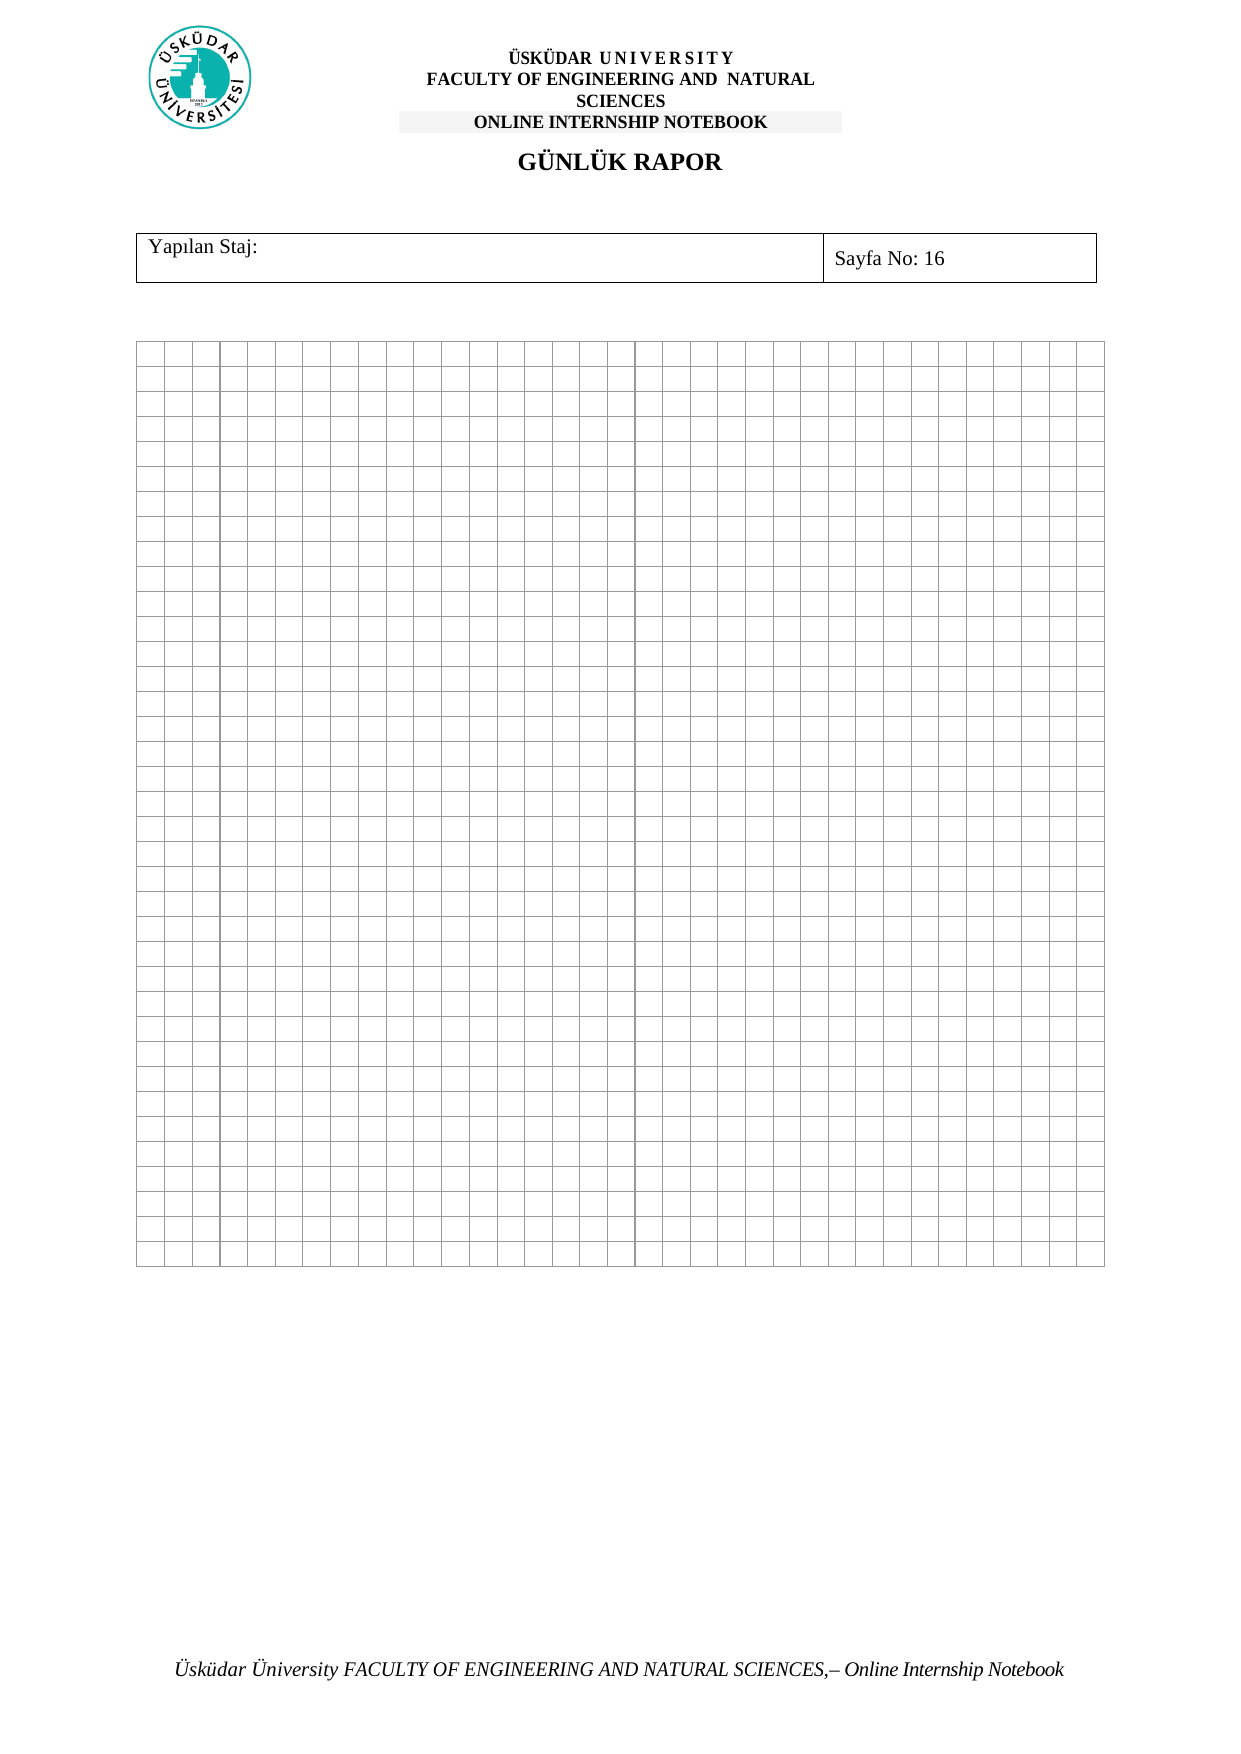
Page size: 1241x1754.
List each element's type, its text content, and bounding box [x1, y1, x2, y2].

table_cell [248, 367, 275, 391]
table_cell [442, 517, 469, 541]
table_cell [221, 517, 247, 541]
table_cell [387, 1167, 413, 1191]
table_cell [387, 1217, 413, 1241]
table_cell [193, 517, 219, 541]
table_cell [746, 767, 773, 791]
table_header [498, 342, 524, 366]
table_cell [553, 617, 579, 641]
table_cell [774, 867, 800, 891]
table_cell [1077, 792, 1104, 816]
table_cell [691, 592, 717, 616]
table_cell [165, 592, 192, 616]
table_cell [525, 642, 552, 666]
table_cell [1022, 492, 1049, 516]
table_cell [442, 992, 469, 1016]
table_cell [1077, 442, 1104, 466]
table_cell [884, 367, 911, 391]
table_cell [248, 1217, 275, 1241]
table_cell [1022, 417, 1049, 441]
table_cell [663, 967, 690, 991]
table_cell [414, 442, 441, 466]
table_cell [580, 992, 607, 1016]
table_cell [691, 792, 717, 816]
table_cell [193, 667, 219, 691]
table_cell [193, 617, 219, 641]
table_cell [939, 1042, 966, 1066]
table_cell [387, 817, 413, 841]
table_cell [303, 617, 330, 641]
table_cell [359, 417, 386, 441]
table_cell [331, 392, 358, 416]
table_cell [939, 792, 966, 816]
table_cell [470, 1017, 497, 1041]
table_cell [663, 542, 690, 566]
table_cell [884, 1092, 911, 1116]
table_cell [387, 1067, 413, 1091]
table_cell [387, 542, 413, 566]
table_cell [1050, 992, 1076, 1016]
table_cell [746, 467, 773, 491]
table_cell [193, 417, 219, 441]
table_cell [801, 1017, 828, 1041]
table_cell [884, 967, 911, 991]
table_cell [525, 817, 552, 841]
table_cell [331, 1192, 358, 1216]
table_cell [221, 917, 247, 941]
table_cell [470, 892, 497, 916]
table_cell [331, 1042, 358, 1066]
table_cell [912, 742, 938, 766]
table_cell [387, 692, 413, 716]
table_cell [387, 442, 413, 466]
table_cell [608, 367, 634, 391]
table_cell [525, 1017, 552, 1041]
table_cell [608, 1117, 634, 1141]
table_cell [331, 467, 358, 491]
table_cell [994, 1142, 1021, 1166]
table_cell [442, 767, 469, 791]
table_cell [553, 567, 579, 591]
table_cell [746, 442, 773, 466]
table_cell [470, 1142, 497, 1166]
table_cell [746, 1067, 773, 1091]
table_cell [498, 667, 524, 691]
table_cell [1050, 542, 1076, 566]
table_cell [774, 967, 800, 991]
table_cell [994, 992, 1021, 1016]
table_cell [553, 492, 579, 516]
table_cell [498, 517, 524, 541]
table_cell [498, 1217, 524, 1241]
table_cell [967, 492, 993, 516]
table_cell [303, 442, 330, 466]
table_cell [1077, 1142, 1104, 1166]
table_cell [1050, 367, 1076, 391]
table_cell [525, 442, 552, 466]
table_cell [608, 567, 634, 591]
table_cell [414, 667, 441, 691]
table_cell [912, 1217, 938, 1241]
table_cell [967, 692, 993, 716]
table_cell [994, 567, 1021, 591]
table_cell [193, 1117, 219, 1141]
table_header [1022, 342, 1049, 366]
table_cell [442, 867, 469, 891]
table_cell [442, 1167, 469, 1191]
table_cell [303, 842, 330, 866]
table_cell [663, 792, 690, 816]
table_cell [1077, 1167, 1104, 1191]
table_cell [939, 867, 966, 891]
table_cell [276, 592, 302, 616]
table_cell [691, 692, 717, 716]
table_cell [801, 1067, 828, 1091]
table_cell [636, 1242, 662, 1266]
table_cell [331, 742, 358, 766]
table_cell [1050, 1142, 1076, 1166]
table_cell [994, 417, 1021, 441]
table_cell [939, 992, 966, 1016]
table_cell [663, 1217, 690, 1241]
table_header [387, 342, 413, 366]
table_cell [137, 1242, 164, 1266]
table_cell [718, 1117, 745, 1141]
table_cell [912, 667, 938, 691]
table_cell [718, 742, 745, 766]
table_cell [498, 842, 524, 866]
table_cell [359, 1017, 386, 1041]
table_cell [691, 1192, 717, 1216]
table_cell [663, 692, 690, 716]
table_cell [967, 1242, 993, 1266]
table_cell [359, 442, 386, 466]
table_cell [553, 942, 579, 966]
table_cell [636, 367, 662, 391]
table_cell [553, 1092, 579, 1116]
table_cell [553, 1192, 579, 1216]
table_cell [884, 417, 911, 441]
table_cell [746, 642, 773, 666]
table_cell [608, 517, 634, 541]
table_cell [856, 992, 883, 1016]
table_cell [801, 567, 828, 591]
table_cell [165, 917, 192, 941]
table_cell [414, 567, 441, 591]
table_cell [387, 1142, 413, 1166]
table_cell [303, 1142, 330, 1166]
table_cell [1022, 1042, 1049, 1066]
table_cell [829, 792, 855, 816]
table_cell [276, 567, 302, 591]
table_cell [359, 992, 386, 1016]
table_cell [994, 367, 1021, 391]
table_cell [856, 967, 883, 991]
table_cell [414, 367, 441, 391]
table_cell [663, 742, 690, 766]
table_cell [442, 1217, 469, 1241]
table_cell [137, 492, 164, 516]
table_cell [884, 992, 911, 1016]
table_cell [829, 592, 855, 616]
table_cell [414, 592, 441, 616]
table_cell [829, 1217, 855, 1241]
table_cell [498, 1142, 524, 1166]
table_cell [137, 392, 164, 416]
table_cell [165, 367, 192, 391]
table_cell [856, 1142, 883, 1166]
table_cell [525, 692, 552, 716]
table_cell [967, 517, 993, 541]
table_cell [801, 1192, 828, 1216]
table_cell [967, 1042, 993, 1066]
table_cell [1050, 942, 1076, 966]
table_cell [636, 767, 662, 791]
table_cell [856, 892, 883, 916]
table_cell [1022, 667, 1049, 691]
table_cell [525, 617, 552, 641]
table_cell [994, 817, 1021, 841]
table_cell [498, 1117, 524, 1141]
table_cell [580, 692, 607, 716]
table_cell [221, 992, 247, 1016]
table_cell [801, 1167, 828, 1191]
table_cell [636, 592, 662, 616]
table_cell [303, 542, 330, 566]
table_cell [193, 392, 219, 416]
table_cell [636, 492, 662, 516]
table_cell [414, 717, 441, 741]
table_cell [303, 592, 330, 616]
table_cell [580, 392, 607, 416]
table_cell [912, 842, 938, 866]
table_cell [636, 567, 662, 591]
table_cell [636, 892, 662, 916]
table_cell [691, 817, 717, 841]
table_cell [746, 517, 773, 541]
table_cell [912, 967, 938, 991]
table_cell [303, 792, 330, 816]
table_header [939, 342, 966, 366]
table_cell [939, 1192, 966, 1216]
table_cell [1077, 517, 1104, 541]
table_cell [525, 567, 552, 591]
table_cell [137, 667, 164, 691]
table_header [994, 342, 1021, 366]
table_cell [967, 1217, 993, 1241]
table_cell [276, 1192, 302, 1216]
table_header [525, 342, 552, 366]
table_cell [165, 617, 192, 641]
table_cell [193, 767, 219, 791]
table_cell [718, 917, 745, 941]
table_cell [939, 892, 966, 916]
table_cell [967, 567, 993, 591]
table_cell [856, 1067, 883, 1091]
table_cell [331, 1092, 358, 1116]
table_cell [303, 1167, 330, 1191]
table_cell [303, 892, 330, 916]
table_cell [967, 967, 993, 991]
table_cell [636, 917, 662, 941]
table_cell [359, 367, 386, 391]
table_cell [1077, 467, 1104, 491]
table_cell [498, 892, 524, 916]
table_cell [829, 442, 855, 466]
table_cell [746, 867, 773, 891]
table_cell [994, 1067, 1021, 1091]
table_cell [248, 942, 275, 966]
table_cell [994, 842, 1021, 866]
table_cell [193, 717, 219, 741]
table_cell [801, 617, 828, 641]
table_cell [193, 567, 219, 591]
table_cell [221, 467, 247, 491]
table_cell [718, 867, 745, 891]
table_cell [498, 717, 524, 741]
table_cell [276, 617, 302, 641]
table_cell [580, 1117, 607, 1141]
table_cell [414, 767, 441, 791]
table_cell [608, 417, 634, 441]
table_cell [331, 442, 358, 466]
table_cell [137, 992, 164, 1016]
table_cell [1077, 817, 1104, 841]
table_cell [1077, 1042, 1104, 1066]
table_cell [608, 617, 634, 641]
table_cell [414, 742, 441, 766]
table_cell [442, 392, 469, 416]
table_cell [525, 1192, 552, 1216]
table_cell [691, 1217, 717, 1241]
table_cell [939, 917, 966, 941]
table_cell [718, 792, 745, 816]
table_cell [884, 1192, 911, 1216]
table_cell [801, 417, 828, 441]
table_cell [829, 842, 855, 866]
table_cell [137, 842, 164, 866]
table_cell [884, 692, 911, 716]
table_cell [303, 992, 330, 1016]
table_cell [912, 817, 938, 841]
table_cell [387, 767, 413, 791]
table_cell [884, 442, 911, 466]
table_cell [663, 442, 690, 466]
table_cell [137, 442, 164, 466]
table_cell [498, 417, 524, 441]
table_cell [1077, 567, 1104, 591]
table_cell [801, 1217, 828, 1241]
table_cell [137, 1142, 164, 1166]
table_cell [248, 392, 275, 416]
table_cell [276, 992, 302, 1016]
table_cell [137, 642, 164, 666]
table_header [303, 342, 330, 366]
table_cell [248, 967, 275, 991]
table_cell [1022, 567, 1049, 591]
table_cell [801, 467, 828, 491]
picture [148, 25, 252, 130]
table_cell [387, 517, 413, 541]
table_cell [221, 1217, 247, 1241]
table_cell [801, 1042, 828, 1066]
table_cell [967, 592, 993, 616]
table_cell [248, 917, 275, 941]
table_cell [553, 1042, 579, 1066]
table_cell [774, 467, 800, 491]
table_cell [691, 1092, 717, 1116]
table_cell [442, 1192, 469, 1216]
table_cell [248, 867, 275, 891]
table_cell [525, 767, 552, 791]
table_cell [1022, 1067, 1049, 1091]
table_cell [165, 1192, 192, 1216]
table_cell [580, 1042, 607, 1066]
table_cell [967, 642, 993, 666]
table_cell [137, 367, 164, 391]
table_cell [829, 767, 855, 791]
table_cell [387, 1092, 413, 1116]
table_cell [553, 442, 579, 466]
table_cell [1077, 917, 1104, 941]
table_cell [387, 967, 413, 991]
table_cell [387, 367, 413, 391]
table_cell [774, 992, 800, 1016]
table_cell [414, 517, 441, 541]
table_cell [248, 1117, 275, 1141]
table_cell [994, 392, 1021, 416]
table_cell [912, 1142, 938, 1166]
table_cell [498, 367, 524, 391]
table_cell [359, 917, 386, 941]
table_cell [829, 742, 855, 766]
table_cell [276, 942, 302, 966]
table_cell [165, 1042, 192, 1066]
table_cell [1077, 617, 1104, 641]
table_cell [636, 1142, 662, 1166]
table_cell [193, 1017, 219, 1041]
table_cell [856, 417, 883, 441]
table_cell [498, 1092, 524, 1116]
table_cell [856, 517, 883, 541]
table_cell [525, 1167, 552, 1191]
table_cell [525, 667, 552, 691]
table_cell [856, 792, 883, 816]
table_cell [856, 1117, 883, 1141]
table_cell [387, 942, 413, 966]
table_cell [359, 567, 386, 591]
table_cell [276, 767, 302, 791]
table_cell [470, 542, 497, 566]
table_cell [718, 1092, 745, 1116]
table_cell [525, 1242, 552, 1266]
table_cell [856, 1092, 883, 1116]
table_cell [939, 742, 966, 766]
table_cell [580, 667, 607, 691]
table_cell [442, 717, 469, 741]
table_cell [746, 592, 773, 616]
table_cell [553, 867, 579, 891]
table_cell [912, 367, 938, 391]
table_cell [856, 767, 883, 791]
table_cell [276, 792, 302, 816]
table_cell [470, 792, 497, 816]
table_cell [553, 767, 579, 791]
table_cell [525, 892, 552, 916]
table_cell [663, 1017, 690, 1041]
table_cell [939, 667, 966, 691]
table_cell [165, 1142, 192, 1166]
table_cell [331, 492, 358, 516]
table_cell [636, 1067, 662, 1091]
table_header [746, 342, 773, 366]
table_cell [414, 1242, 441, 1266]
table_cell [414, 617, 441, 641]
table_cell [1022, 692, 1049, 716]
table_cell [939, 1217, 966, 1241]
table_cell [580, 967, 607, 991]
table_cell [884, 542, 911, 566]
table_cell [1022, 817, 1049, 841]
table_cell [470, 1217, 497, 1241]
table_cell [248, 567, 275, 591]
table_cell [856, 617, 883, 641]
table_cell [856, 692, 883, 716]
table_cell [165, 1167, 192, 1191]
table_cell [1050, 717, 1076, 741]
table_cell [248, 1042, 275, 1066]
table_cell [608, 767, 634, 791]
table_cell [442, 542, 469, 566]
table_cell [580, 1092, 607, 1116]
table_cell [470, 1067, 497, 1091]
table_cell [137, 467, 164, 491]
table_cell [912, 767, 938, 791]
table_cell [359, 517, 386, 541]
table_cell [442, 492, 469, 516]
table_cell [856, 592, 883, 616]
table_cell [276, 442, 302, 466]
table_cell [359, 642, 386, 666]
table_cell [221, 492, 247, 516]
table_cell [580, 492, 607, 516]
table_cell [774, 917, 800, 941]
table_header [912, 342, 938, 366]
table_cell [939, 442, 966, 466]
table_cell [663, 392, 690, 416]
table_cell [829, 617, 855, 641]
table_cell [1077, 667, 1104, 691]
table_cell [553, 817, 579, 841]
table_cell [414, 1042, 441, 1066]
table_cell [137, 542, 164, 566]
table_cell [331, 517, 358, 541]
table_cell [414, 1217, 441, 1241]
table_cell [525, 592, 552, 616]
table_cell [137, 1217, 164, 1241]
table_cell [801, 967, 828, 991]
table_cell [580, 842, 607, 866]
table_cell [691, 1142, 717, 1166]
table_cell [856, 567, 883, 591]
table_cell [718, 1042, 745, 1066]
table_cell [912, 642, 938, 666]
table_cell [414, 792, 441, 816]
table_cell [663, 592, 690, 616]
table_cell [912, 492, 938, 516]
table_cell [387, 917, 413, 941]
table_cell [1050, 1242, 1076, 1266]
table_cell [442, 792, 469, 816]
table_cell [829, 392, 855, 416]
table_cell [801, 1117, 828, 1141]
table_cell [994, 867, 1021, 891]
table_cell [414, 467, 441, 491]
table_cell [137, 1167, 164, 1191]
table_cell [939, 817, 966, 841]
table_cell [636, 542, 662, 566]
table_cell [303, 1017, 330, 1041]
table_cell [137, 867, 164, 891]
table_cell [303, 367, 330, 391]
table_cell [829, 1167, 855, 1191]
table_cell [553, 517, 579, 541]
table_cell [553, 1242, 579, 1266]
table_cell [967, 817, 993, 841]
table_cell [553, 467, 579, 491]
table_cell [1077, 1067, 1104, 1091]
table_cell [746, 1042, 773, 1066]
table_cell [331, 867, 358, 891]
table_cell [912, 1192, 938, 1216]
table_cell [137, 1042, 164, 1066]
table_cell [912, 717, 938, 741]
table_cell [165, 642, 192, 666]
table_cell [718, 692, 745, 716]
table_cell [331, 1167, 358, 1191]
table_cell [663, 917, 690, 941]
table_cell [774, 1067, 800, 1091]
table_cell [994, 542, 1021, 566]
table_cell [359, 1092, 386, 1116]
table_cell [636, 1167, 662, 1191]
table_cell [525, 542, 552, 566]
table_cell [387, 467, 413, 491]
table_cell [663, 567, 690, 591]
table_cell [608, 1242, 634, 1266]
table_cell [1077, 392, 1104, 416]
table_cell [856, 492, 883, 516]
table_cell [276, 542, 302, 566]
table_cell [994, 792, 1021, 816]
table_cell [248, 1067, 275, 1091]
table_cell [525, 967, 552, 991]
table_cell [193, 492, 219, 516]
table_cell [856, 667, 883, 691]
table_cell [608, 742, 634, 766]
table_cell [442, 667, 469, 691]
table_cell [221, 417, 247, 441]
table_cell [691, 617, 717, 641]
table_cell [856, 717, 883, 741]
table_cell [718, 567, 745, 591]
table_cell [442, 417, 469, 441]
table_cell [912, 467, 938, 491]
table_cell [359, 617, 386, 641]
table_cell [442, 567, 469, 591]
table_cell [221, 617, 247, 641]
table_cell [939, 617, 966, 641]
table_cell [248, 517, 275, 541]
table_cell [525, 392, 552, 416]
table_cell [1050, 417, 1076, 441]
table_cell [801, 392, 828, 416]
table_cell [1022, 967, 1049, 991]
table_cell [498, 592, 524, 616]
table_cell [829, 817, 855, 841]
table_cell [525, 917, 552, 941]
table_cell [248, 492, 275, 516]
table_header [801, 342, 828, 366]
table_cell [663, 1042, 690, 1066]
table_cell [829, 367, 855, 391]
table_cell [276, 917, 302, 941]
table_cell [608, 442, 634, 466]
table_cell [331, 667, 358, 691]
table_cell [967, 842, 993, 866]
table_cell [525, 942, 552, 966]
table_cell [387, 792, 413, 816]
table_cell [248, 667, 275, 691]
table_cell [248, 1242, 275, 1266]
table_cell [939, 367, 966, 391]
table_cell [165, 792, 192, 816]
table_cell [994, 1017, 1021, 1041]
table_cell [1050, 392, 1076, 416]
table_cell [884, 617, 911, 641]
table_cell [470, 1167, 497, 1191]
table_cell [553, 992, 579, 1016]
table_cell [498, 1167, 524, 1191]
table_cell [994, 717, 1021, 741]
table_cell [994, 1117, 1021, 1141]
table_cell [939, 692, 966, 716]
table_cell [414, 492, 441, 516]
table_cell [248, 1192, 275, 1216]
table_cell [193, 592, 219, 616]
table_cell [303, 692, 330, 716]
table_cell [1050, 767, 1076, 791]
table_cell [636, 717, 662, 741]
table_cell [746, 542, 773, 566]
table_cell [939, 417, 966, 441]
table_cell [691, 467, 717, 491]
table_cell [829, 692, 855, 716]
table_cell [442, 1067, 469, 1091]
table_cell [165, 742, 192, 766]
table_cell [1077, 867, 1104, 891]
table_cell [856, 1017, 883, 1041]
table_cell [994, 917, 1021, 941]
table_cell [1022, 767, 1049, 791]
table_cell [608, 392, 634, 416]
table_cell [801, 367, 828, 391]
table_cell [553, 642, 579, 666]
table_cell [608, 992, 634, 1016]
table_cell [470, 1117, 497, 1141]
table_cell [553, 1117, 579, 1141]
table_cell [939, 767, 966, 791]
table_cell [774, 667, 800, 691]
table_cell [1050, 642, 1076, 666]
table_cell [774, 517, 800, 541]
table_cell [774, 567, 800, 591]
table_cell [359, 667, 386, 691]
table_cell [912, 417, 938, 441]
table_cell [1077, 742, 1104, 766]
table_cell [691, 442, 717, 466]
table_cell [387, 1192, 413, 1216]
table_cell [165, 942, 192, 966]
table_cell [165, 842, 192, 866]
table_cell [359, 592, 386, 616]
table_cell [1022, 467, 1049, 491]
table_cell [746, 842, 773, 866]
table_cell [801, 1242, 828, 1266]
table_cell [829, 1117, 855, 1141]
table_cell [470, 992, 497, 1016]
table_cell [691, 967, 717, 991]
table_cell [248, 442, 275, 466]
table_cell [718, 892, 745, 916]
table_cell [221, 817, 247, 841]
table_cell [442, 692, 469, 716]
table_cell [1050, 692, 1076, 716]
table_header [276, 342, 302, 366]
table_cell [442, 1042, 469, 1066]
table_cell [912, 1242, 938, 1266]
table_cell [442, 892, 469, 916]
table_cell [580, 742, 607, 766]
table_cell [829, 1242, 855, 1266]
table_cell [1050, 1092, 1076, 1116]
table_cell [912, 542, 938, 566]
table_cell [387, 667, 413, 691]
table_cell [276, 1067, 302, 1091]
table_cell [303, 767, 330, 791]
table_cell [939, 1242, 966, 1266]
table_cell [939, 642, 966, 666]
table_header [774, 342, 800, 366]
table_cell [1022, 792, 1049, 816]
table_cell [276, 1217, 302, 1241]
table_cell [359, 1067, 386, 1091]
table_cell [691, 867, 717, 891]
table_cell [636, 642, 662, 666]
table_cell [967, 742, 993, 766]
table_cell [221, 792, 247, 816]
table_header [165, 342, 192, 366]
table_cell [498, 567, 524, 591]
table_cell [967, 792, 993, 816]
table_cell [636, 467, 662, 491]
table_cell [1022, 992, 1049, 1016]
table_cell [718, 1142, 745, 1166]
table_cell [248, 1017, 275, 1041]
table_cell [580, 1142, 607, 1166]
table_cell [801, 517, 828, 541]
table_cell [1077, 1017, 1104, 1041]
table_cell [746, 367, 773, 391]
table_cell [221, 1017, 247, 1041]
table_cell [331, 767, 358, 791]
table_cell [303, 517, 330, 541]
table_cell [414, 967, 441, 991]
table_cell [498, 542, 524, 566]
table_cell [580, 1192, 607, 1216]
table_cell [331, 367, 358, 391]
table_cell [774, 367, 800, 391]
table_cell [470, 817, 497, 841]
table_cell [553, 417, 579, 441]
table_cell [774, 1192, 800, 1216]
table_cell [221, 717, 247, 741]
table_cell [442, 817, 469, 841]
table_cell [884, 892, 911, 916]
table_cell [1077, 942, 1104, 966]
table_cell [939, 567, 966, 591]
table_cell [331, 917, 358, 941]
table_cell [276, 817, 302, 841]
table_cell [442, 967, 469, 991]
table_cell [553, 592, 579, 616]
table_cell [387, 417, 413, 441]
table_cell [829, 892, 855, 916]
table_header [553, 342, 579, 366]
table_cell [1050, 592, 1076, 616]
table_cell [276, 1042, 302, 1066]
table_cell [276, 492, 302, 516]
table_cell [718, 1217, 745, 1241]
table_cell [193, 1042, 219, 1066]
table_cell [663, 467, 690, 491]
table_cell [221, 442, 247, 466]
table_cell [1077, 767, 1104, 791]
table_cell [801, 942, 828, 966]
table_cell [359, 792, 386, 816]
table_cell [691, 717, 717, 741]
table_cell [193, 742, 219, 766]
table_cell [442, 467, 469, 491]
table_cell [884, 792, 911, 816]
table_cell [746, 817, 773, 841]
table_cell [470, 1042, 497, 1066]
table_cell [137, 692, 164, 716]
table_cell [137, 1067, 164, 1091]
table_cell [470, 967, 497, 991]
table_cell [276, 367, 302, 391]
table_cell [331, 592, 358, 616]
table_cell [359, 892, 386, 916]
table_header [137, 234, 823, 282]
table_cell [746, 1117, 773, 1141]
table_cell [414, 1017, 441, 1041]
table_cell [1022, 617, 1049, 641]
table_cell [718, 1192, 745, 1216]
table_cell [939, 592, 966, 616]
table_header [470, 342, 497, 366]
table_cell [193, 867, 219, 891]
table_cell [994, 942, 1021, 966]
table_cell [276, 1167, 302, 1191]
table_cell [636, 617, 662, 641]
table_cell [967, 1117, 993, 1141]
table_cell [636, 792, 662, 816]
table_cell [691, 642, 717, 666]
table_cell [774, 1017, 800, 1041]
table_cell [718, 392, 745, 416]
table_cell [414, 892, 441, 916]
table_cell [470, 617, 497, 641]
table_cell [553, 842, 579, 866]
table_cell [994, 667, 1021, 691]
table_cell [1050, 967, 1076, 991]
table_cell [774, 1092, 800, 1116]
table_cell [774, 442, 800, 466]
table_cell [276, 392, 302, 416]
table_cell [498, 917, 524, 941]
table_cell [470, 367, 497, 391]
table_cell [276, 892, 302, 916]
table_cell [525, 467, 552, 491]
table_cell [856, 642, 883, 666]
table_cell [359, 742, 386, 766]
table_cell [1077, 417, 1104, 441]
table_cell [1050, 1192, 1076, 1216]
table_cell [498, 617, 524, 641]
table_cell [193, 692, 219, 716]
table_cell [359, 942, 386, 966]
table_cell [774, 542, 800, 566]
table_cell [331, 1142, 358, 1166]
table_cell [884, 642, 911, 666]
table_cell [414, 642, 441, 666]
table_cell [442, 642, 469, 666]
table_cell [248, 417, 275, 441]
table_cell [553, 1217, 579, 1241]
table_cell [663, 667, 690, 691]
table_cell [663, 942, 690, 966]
subtitle GÜNLÜK RAPOR [516, 147, 724, 176]
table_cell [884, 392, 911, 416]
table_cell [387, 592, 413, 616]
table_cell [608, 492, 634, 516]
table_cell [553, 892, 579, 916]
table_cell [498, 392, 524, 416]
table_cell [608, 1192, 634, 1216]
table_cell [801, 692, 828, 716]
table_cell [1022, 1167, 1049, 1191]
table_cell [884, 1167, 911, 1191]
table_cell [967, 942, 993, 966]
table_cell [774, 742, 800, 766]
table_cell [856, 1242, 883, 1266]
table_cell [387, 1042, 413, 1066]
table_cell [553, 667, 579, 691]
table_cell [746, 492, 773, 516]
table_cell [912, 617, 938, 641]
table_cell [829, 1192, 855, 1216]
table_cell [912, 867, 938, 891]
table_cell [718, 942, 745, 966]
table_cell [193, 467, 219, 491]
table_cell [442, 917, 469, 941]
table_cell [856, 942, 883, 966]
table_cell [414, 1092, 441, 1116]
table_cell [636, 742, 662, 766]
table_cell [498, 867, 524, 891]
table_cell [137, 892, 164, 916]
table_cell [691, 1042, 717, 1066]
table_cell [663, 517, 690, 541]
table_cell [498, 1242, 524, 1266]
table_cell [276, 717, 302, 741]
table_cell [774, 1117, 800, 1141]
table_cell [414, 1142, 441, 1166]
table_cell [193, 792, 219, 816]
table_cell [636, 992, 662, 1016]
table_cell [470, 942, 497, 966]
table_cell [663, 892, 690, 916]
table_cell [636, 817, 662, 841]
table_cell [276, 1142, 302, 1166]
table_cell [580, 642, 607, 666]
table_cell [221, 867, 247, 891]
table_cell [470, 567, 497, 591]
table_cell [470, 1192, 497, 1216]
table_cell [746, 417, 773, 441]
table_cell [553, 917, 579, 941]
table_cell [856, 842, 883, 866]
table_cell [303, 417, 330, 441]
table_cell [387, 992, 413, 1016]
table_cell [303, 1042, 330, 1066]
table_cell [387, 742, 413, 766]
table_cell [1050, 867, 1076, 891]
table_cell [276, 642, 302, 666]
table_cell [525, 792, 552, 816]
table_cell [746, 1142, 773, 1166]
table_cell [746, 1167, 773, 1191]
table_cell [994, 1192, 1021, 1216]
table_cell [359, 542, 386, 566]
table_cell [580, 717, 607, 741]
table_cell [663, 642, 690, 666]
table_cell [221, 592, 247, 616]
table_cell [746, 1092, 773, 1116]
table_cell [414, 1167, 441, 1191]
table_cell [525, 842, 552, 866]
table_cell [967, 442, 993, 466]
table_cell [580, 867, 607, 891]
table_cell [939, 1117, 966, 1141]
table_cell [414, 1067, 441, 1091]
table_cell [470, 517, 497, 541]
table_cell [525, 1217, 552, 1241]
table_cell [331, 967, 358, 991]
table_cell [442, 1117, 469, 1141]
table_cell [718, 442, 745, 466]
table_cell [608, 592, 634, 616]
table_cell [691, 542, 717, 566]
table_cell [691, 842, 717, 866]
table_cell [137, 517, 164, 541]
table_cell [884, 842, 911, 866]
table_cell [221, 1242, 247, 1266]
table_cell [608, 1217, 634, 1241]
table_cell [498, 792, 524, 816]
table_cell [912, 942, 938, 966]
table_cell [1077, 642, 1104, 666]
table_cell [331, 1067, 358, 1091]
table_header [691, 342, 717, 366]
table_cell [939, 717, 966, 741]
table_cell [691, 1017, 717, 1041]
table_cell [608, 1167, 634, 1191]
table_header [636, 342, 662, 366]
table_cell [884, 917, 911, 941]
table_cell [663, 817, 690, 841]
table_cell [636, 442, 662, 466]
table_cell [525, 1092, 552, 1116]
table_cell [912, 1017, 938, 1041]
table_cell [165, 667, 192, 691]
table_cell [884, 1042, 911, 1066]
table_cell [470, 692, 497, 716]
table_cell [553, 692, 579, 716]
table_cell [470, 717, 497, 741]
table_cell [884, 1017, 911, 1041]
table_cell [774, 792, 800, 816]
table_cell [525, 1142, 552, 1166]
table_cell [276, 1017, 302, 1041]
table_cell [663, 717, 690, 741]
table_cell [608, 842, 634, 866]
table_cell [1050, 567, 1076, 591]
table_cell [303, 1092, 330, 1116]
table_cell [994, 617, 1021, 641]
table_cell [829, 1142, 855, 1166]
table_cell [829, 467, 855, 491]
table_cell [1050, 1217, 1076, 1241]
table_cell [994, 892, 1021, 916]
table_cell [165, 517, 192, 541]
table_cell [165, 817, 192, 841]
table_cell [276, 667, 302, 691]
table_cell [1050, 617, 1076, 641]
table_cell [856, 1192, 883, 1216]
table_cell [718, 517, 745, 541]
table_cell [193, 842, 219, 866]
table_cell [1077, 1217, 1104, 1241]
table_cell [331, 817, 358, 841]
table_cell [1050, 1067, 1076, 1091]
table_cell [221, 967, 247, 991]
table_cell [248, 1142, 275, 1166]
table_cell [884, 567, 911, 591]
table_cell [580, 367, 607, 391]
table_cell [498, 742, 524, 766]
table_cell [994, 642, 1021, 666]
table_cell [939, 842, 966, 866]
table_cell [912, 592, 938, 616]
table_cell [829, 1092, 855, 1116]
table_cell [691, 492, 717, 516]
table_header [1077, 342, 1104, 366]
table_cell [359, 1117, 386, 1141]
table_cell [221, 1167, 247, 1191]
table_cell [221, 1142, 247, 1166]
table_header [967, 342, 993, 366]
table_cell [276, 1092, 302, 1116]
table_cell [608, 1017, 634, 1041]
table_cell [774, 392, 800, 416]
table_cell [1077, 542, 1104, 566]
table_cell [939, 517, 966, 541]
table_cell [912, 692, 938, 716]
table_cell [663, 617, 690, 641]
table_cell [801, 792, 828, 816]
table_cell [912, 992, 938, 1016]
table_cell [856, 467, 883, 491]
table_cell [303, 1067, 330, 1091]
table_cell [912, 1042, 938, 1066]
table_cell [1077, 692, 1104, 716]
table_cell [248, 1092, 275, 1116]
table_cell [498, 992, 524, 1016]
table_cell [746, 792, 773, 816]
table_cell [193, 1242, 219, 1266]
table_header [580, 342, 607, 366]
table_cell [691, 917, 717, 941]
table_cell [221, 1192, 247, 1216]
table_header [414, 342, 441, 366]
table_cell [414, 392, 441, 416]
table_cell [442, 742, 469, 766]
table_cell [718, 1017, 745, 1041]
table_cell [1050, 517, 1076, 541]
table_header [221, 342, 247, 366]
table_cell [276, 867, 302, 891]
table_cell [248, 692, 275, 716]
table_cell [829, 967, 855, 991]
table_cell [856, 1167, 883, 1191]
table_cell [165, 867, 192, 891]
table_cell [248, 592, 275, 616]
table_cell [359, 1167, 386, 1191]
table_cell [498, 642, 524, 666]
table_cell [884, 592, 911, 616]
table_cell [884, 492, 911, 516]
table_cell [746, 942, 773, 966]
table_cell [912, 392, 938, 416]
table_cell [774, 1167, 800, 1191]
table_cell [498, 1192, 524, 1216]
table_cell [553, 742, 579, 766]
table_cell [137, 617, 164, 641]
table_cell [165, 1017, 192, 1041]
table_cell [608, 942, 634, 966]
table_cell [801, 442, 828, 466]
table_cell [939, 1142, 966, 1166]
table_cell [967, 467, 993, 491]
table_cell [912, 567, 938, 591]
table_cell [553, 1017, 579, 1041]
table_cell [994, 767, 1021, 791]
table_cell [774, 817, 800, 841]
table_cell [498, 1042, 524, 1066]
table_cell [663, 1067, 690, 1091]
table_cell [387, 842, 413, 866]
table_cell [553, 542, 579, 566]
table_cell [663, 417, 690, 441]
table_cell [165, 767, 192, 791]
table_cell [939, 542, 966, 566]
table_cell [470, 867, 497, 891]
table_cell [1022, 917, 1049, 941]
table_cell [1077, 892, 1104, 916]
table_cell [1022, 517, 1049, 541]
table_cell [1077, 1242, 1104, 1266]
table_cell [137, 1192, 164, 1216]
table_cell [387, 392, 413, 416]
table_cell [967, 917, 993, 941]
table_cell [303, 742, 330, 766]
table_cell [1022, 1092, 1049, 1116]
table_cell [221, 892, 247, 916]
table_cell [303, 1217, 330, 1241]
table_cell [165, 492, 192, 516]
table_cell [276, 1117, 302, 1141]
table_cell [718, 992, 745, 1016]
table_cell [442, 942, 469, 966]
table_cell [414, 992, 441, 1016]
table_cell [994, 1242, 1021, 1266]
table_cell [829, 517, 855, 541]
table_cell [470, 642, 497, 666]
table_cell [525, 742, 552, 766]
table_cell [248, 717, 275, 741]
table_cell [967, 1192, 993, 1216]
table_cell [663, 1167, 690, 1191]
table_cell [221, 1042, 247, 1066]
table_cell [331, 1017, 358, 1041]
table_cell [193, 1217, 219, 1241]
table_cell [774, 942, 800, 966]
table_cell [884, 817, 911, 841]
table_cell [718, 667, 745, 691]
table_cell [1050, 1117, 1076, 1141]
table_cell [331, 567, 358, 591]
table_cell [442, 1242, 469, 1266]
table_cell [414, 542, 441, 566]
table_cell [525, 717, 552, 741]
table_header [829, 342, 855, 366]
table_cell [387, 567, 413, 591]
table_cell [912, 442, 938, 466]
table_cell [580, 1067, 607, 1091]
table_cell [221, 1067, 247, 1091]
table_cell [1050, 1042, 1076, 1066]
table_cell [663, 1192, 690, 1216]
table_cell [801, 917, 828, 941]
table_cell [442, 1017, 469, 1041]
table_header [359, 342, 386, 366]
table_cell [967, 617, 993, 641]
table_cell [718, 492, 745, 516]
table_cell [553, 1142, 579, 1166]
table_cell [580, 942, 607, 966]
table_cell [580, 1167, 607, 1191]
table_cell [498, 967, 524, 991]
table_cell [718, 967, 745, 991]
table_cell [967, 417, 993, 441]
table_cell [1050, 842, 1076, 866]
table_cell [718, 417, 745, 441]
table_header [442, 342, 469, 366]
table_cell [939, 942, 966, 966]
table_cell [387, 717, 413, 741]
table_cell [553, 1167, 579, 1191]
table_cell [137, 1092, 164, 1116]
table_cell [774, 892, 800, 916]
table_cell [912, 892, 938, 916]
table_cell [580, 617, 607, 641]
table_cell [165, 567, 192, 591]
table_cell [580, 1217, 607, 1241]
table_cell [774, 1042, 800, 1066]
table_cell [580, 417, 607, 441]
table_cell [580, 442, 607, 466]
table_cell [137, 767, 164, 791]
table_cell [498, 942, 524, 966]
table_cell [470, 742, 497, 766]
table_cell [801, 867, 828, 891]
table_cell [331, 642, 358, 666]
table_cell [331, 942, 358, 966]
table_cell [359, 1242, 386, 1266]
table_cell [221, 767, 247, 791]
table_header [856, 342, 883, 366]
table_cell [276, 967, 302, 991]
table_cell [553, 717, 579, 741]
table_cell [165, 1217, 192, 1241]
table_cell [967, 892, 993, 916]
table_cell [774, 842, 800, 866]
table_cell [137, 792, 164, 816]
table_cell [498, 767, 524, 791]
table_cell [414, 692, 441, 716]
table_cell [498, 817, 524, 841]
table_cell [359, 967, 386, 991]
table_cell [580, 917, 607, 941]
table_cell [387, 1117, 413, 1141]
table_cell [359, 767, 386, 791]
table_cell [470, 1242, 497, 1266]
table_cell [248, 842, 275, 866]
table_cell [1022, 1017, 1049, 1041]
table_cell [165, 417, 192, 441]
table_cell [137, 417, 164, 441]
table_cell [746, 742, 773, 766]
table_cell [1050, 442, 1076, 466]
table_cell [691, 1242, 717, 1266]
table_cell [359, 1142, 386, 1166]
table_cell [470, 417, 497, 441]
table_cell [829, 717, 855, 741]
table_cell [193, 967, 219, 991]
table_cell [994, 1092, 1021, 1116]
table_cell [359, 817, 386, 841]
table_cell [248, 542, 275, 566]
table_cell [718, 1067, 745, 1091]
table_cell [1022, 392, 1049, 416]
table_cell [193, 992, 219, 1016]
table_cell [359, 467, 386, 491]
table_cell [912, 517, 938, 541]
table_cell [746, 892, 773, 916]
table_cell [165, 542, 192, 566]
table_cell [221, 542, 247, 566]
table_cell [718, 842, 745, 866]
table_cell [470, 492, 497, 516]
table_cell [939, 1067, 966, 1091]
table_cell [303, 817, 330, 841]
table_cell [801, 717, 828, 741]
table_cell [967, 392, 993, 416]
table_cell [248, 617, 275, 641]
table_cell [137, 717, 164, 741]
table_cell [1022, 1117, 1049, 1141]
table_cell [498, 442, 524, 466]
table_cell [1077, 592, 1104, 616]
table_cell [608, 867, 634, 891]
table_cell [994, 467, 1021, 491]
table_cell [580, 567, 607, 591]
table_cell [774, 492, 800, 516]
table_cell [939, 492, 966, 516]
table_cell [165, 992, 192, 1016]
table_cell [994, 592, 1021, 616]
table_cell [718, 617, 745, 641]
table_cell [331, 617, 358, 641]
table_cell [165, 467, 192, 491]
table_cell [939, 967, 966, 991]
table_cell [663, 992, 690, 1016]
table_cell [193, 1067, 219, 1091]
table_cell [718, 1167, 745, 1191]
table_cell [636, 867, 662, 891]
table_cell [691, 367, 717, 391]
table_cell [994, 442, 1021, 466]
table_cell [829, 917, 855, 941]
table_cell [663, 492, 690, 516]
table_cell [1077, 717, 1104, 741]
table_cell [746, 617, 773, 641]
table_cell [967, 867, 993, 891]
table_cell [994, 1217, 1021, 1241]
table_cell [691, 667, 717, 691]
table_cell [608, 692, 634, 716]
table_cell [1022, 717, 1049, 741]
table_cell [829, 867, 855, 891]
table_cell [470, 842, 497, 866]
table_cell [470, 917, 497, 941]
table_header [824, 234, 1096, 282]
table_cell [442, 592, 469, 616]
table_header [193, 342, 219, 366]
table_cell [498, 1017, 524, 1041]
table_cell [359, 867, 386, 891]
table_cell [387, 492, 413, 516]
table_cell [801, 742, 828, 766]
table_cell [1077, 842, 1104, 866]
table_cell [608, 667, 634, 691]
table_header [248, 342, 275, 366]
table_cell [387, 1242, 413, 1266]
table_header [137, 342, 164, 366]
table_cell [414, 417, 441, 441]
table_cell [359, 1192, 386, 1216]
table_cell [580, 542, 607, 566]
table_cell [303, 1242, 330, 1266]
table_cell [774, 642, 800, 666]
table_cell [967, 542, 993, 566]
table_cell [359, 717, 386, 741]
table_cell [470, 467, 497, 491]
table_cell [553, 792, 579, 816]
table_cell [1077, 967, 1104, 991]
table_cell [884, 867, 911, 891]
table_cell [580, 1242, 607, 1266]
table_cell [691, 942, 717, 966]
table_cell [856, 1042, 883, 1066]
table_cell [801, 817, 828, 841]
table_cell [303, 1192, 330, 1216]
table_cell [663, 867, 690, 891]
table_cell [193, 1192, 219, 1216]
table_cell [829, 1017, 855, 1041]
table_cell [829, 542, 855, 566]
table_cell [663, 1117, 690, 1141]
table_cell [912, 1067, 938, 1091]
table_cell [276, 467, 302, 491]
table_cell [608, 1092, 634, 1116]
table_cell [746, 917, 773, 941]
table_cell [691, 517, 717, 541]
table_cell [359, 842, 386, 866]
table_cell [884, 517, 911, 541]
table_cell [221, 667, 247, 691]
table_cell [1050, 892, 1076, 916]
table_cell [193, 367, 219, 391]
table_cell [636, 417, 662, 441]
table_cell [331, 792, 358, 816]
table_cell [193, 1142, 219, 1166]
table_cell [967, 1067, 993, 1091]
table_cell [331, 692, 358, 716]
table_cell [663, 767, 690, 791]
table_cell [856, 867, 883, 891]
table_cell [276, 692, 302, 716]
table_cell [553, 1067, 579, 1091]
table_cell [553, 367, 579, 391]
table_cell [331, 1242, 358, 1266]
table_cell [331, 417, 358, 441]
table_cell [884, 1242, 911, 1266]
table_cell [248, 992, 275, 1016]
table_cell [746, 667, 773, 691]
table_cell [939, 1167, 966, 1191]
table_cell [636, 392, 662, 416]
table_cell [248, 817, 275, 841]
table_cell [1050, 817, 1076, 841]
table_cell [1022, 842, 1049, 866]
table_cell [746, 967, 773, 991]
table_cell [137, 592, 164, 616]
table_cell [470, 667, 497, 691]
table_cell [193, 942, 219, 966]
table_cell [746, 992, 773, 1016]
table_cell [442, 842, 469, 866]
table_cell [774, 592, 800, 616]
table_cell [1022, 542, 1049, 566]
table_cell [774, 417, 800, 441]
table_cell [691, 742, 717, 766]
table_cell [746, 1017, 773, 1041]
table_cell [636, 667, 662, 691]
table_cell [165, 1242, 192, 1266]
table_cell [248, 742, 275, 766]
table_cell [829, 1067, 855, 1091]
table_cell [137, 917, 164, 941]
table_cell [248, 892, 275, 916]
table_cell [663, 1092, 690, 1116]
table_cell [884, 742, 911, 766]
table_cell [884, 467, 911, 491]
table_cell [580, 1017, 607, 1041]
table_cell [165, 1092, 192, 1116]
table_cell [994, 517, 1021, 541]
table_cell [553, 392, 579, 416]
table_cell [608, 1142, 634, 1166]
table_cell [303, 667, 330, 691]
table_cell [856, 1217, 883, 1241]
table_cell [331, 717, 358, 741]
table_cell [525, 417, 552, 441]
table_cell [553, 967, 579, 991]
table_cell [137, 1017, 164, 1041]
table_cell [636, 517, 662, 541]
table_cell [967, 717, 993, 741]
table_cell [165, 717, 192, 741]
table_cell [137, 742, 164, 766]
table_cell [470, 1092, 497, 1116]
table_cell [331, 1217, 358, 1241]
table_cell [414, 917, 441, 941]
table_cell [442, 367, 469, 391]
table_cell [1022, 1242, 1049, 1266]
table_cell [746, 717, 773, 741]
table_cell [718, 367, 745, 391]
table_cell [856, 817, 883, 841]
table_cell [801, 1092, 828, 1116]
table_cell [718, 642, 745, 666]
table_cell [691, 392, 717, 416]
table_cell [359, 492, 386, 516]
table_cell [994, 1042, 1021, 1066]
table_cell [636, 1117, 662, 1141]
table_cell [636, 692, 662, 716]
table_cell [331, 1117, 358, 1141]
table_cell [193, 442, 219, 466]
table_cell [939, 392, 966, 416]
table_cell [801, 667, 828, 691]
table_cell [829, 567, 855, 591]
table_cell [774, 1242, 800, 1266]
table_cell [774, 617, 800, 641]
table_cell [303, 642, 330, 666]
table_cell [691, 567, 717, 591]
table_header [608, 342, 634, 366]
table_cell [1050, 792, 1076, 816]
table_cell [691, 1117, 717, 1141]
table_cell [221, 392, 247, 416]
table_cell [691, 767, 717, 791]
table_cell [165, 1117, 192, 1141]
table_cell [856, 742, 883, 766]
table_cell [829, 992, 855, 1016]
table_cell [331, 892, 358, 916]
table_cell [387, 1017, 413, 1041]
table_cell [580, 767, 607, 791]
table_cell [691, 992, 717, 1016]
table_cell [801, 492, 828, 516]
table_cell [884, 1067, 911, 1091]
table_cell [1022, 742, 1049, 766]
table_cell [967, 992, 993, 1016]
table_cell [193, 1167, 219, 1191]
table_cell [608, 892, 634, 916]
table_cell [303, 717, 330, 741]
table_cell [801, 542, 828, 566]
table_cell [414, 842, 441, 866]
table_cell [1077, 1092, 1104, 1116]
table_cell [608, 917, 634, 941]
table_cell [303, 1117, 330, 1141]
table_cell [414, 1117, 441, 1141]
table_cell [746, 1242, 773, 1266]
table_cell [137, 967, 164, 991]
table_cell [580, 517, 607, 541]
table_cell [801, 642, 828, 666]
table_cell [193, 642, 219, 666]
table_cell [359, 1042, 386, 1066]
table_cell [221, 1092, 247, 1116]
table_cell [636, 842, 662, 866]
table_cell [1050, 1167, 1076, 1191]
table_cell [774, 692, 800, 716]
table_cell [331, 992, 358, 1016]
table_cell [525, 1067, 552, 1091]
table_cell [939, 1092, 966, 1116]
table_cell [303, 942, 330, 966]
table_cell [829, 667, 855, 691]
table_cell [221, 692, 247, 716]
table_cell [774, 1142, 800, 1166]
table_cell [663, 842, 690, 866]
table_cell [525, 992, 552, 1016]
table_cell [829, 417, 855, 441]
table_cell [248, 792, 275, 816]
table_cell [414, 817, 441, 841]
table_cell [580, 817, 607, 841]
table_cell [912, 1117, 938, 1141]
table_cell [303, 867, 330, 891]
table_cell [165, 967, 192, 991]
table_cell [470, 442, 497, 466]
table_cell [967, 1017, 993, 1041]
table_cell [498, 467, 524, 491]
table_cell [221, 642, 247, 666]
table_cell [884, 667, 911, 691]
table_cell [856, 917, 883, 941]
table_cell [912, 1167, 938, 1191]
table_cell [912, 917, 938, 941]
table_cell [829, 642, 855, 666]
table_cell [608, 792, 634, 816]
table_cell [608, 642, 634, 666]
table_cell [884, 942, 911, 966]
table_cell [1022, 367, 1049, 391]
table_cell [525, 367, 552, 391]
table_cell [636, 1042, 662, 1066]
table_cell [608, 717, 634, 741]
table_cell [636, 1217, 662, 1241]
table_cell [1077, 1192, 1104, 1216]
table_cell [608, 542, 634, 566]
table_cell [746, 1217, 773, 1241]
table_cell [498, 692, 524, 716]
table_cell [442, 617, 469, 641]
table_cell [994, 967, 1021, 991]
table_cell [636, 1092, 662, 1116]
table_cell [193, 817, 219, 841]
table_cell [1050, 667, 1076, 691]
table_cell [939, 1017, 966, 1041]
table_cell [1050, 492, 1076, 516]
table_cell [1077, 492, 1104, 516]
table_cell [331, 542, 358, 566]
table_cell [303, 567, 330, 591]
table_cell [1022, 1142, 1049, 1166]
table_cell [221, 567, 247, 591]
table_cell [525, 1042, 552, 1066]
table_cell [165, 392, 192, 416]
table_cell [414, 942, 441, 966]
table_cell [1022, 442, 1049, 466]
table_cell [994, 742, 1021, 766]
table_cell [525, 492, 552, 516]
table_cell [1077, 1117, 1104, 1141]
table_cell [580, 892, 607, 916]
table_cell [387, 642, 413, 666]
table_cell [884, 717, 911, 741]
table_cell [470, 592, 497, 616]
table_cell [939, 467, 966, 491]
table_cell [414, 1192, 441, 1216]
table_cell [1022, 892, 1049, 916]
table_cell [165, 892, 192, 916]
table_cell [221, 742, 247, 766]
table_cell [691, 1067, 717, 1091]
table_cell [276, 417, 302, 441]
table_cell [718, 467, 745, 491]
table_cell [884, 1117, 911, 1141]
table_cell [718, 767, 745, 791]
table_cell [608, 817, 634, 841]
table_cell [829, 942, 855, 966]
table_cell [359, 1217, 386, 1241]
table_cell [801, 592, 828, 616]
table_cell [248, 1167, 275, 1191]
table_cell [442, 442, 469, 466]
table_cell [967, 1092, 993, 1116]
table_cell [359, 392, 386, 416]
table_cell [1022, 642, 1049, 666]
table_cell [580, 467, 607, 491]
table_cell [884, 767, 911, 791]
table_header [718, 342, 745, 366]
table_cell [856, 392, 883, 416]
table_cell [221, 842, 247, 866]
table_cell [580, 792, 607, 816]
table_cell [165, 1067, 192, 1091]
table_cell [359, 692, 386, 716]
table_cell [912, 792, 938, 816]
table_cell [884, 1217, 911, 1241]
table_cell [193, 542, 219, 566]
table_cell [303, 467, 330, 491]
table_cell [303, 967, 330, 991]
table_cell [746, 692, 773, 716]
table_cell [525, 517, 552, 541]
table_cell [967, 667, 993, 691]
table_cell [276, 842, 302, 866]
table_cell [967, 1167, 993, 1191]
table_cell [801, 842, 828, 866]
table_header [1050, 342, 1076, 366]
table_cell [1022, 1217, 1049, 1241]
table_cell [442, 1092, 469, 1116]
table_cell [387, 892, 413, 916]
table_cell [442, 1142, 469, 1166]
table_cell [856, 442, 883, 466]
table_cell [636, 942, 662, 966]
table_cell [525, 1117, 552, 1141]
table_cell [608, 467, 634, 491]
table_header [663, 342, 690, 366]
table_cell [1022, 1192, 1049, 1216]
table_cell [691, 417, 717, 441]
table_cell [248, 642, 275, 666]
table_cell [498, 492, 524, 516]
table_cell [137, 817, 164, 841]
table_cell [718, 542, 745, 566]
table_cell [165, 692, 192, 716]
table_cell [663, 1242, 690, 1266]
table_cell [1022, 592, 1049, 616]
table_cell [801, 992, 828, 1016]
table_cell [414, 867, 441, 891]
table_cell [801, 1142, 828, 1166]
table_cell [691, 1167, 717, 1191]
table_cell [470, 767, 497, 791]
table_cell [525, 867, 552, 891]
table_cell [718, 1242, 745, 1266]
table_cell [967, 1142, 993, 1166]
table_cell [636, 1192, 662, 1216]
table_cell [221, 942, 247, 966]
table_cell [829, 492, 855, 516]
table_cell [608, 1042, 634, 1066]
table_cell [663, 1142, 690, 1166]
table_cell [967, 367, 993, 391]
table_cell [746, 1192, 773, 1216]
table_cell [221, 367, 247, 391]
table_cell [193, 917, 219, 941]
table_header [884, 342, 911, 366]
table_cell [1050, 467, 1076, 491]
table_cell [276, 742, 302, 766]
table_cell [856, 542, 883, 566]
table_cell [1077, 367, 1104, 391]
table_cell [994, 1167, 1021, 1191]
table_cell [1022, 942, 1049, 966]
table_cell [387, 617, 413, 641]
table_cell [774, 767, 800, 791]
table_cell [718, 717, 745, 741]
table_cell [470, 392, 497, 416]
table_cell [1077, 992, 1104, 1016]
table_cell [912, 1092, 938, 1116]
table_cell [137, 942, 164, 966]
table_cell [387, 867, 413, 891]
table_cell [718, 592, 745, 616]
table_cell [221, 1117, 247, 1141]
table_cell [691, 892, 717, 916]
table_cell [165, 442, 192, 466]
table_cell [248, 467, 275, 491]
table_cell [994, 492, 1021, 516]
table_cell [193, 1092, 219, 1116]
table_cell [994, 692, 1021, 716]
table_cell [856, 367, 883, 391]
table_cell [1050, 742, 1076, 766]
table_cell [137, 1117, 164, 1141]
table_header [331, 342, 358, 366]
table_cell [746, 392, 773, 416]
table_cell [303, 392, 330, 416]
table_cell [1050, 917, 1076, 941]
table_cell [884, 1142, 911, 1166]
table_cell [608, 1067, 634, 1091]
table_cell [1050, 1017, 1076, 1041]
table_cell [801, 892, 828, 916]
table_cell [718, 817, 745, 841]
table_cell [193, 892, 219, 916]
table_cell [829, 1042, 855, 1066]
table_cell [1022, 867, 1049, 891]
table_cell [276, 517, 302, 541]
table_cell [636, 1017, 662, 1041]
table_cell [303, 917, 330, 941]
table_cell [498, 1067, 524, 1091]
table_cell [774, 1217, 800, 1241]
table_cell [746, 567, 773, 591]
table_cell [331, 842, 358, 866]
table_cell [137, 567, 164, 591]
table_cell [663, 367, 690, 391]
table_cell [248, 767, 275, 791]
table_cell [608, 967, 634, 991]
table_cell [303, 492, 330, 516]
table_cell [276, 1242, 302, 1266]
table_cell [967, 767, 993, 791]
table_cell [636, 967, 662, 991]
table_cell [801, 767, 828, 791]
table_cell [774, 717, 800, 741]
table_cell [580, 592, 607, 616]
